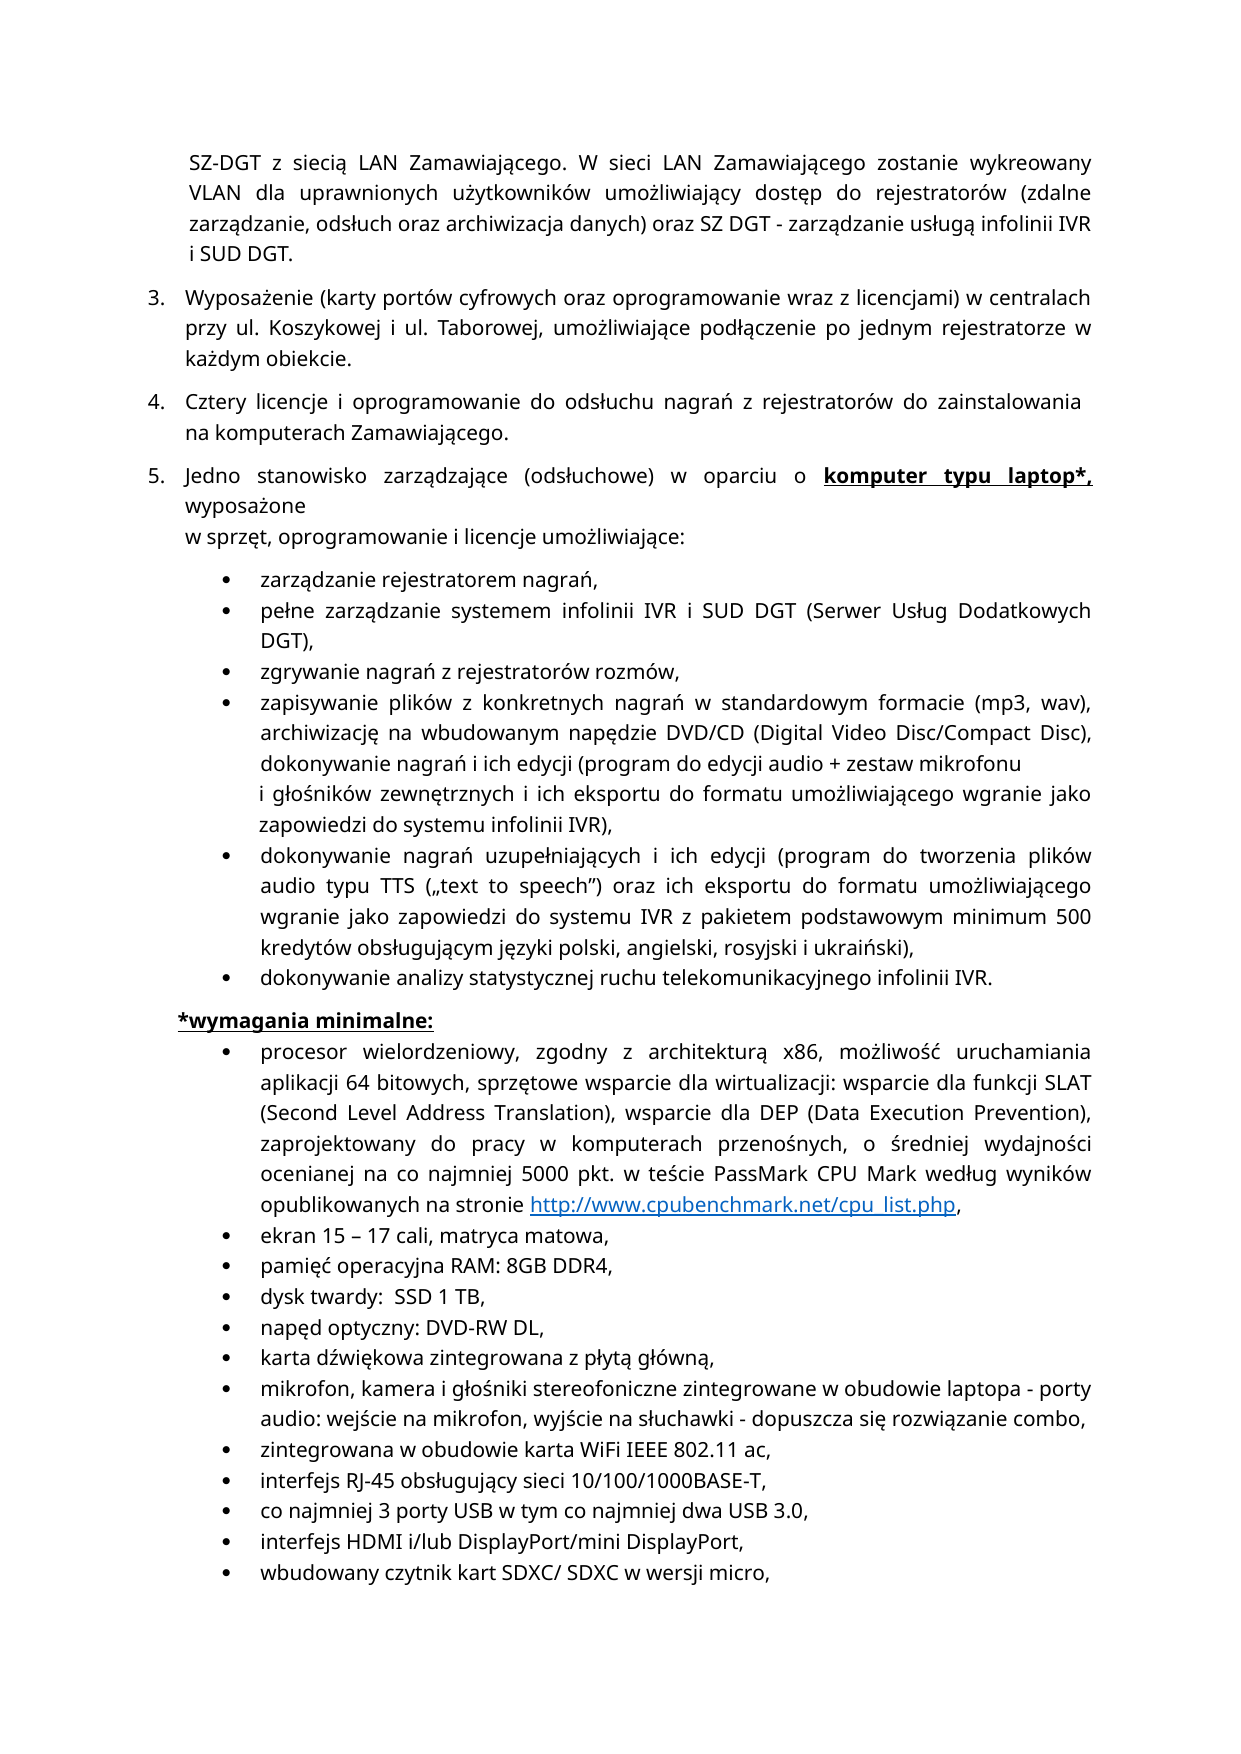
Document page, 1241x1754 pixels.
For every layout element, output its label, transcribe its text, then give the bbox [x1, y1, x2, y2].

list pełne zarządzanie systemem infolinii IVR i SUD DGT (Serwer Usług Dodatkowych DGT), [223, 596, 1093, 655]
list interfejs HDMI i/lub DisplayPort/mini DisplayPort, [223, 1527, 1093, 1555]
list interfejs RJ-45 obsługujący sieci 10/100/1000BASE-T, [223, 1466, 1093, 1494]
list dysk twardy: SSD 1 TB, [223, 1282, 1093, 1310]
list karta dźwiękowa zintegrowana z płytą główną, [223, 1343, 1093, 1372]
list co najmniej 3 porty USB w tym co najmniej dwa USB 3.0, [223, 1496, 1093, 1525]
list zarządzanie rejestratorem nagrań, [223, 565, 1093, 593]
list wbudowany czytnik kart SDXC/ SDXC w wersji micro, [223, 1558, 1093, 1586]
list Wyposażenie (karty portów cyfrowych oraz oprogramowanie wraz z licencjami) w centralach przy ul. Koszykowej i ul. Taborowej, umożliwiające podłączenie po jednym rejestratorze w każdym obiekcie. [148, 283, 1093, 372]
list zintegrowana w obudowie karta WiFi IEEE 802.11 ac, [223, 1435, 1093, 1463]
text *wymagania minimalne: [177, 1006, 1093, 1035]
list zapisywanie plików z konkretnych nagrań w standardowym formacie (mp3, wav), archiwizację na wbudowanym napędzie DVD/CD (Digital Video Disc/Compact Disc), dokonywanie nagrań i ich edycji (program do edycji audio + zestaw mikrofonu [223, 688, 1093, 777]
list dokonywanie nagrań uzupełniających i ich edycji (program do tworzenia plików audio typu TTS („text to speech”) oraz ich eksportu do formatu umożliwiającego wgranie jako zapowiedzi do systemu IVR z pakietem podstawowym minimum 500 kredytów obsługującym języki polski, angielski, rosyjski i ukraiński), [223, 841, 1093, 961]
list pamięć operacyjna RAM: 8GB DDR4, [223, 1251, 1093, 1280]
list dokonywanie analizy statystycznej ruchu telekomunikacyjnego infolinii IVR. [223, 963, 1093, 992]
list Jedno stanowisko zarządzające (odsłuchowe) w oparciu o komputer typu laptop*, wyposażone w sprzęt, oprogramowanie i licencje umożliwiające: [148, 461, 1093, 550]
list mikrofon, kamera i głośniki stereofoniczne zintegrowane w obudowie laptopa - porty audio: wejście na mikrofon, wyjście na słuchawki - dopuszcza się rozwiązanie combo, [223, 1374, 1093, 1433]
list procesor wielordzeniowy, zgodny z architekturą x86, możliwość uruchamiania aplikacji 64 bitowych, sprzętowe wsparcie dla wirtualizacji: wsparcie dla funkcji SLAT (Second Level Address Translation), wsparcie dla DEP (Data Execution Prevention), zaprojektowany do pracy w komputerach przenośnych, o średniej wydajności ocenianej na co najmniej 5000 pkt. w teście PassMark CPU Mark według wyników opublikowanych na stronie http://www.cpubenchmark.net/cpu_list.php, [223, 1037, 1093, 1218]
list zgrywanie nagrań z rejestratorów rozmów, [223, 657, 1093, 685]
list Cztery licencje i oprogramowanie do odsłuchu nagrań z rejestratorów do zainstalowania na komputerach Zamawiającego. [148, 387, 1093, 446]
text i głośników zewnętrznych i ich eksportu do formatu umożliwiającego wgranie jako zapowiedzi do systemu infolinii IVR), [258, 779, 1093, 838]
list ekran 15 – 17 cali, matryca matowa, [223, 1221, 1093, 1249]
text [189, 148, 1093, 268]
list napęd optyczny: DVD-RW DL, [223, 1313, 1093, 1341]
